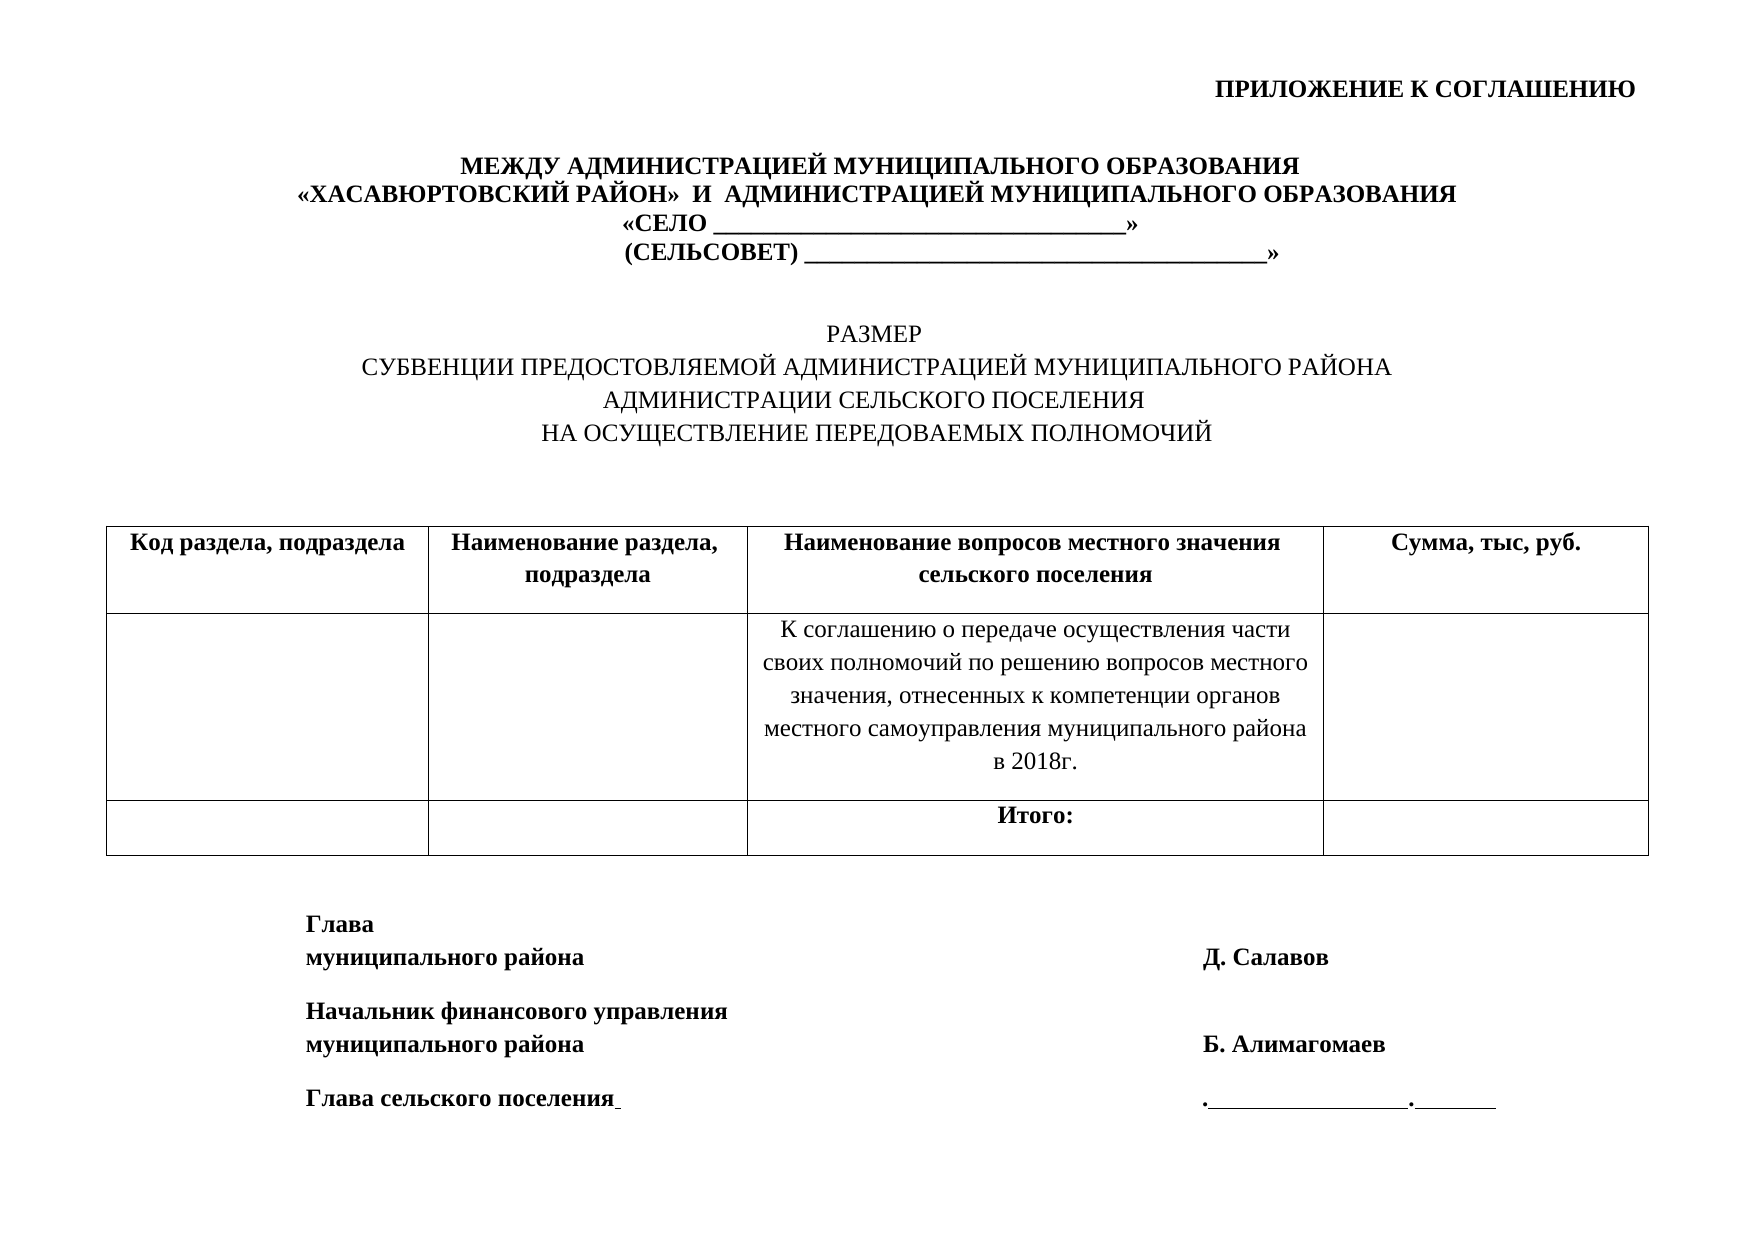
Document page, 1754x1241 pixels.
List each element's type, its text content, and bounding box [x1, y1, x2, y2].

table_cell [429, 614, 747, 799]
text МЕЖДУ АДМИНИСТРАЦИЕЙ МУНИЦИПАЛЬНОГО ОБРАЗОВАНИЯ [118, 127, 1636, 179]
table_cell [107, 614, 428, 799]
table_header Наименование вопросов местного значения сельского поселения [748, 527, 1323, 613]
text Глава сельского поселения . . [118, 1083, 1636, 1112]
table_header Сумма, тыс, руб. [1324, 527, 1648, 613]
table_cell Итого: [748, 801, 1323, 854]
text Глава муниципального района Д. Салавов [118, 909, 1636, 971]
text Начальник финансового управления муниципального района Б. Алимагомаев [118, 996, 1636, 1058]
table_cell К соглашению о передаче осуществления части своих полномочий по решению вопросов местного значения, отнесенных к компетенции органов местного самоуправления муниципального района в 2018г. [748, 614, 1323, 799]
text (СЕЛЬСОВЕТ) _____________________________________» [118, 237, 1636, 266]
table_cell [107, 801, 428, 854]
table_cell [429, 801, 747, 854]
table_cell [1324, 614, 1648, 799]
text «ХАСАВЮРТОВСКИЙ РАЙОН» И АДМИНИСТРАЦИЕЙ МУНИЦИПАЛЬНОГО ОБРАЗОВАНИЯ «СЕЛО _________________________________» [118, 179, 1636, 237]
text ПРИЛОЖЕНИЕ К СОГЛАШЕНИЮ [118, 74, 1636, 103]
table_header Код раздела, подраздела [107, 527, 428, 613]
table_header Наименование раздела, подраздела [429, 527, 747, 613]
table_cell [1324, 801, 1648, 854]
text РАЗМЕР СУБВЕНЦИИ ПРЕДОСТОВЛЯЕМОЙ АДМИНИСТРАЦИЕЙ МУНИЦИПАЛЬНОГО РАЙОНА АДМИНИСТРАЦИИ СЕЛЬСКОГО ПОСЕЛЕНИЯ НА ОСУЩЕСТВЛЕНИЕ ПЕРЕДОВАЕМЫХ ПОЛНОМОЧИЙ [118, 319, 1636, 447]
